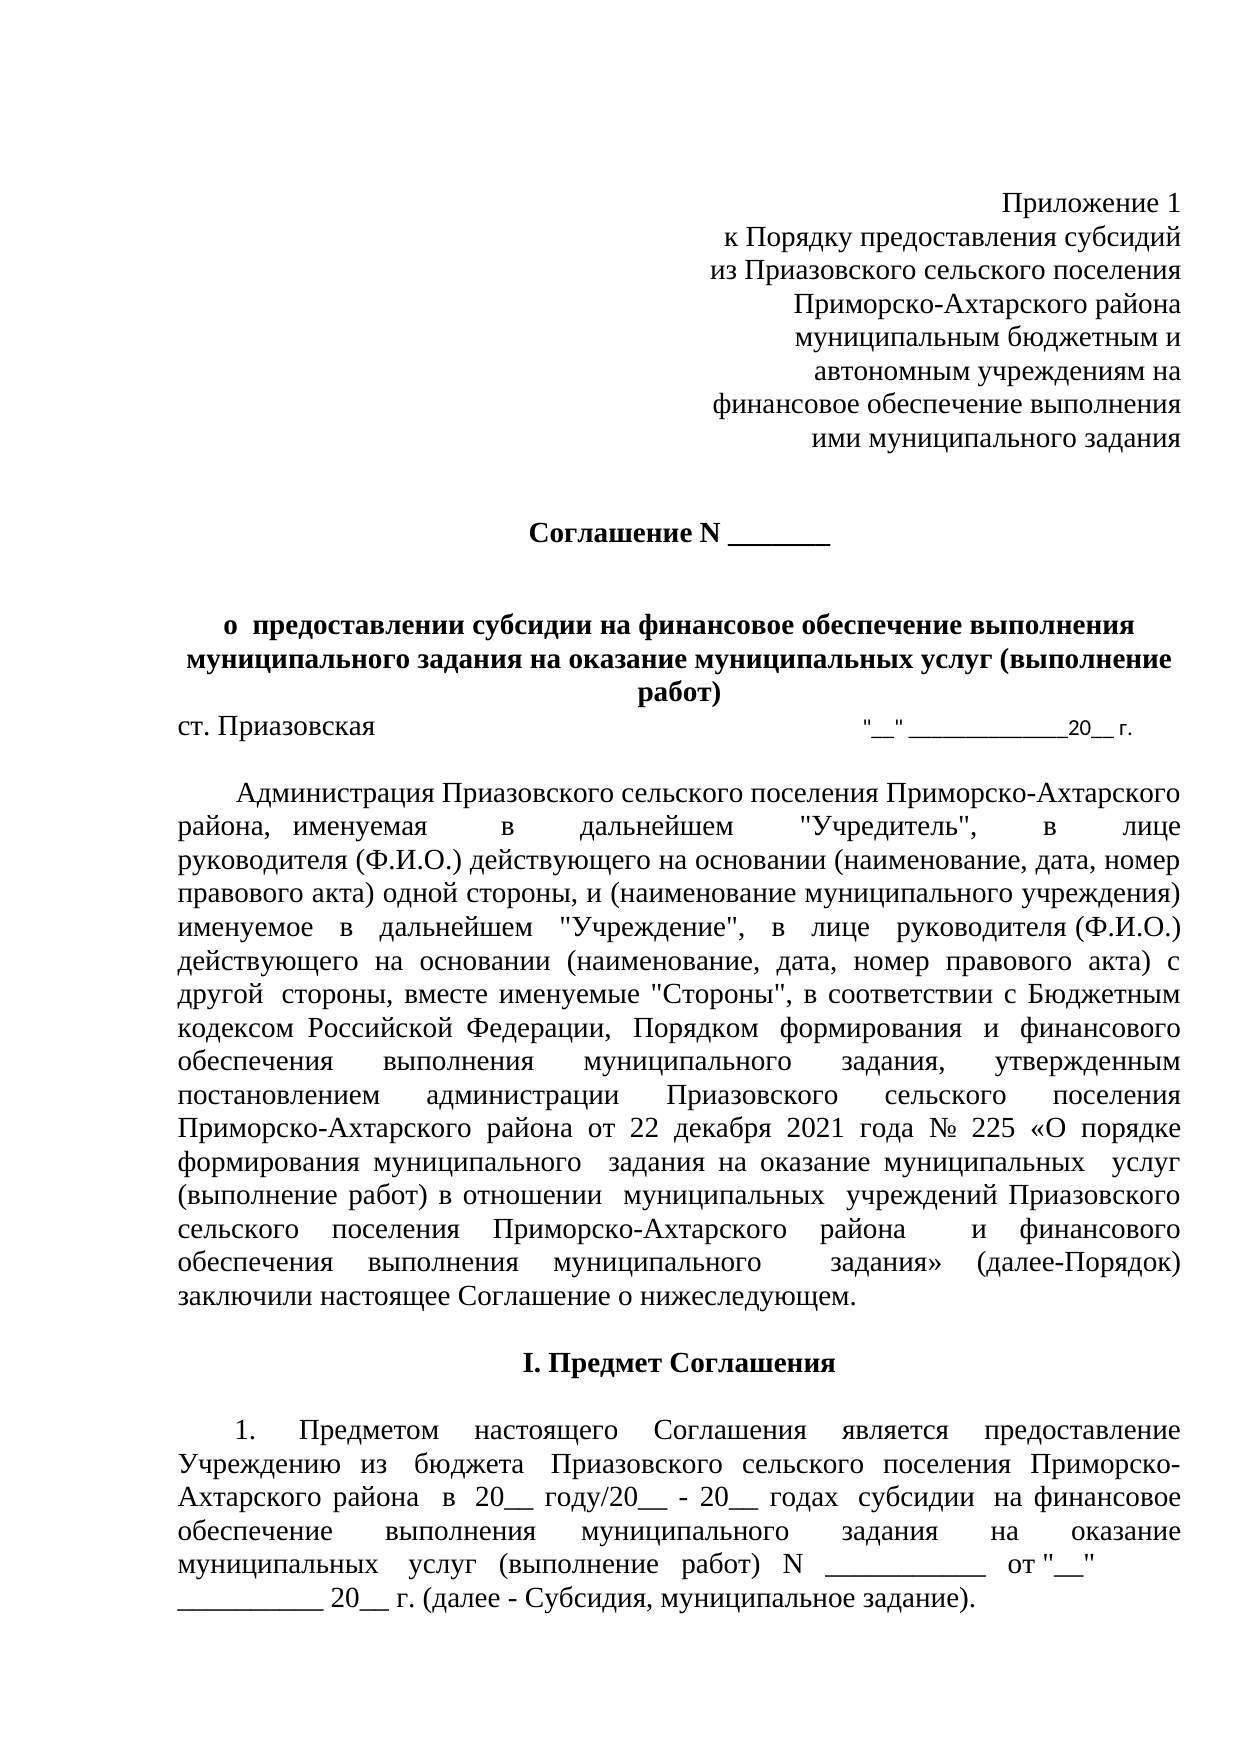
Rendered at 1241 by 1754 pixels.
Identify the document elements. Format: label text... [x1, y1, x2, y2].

text Приморско-Ахтарского района муниципальным бюджетным и автономным учреждениям на финансовое обеспечение выполнения [177, 286, 1181, 420]
text ст. Приазовская "__" ______________20__ г. [177, 708, 1181, 741]
text I. Предмет Соглашения [177, 1312, 1181, 1379]
text __________ 20__ г. (далее - Субсидия, муниципальное задание). [177, 1580, 1181, 1613]
text о предоставлении субсидии на финансовое обеспечение выполнения муниципального задания на оказание муниципальных услуг (выполнение работ) [177, 574, 1181, 708]
text ими муниципального задания [177, 420, 1181, 515]
text 1. Предметом настоящего Соглашения является предоставление Учреждению из бюджета Приазовского сельского поселения Приморско-Ахтарского района в 20__ году/20__ - 20__ годах субсидии на финансовое обеспечение выполнения муниципального задания на оказание муниципальных услуг (выполнение работ) N ___________ от "__" [177, 1379, 1181, 1580]
text Администрация Приазовского сельского поселения Приморско-Ахтарского района, именуемая в дальнейшем "Учредитель", в лице руководителя (Ф.И.О.) действующего на основании (наименование, дата, номер правового акта) одной стороны, и (наименование муниципального учреждения) именуемое в дальнейшем "Учреждение", в лице руководителя (Ф.И.О.) действующего на основании (наименование, дата, номер правового акта) с другой стороны, вместе именуемые "Стороны", в соответствии с Бюджетным кодексом Российской Федерации, Порядком формирования и финансового обеспечения выполнения муниципального задания, утвержденным постановлением администрации Приазовского сельского поселения Приморско-Ахтарского района от 22 декабря 2021 года № 225 «О порядке формирования муниципального задания на оказание муниципальных услуг (выполнение работ) в отношении муниципальных учреждений Приазовского сельского поселения Приморско-Ахтарского района и финансового обеспечения выполнения муниципального задания» (далее-Порядок) заключили настоящее Соглашение о нижеследующем. [177, 775, 1181, 1312]
text Приложение 1 к Порядку предоставления субсидий из Приазовского сельского поселения [177, 185, 1181, 286]
text Соглашение N _______ [177, 515, 1181, 549]
